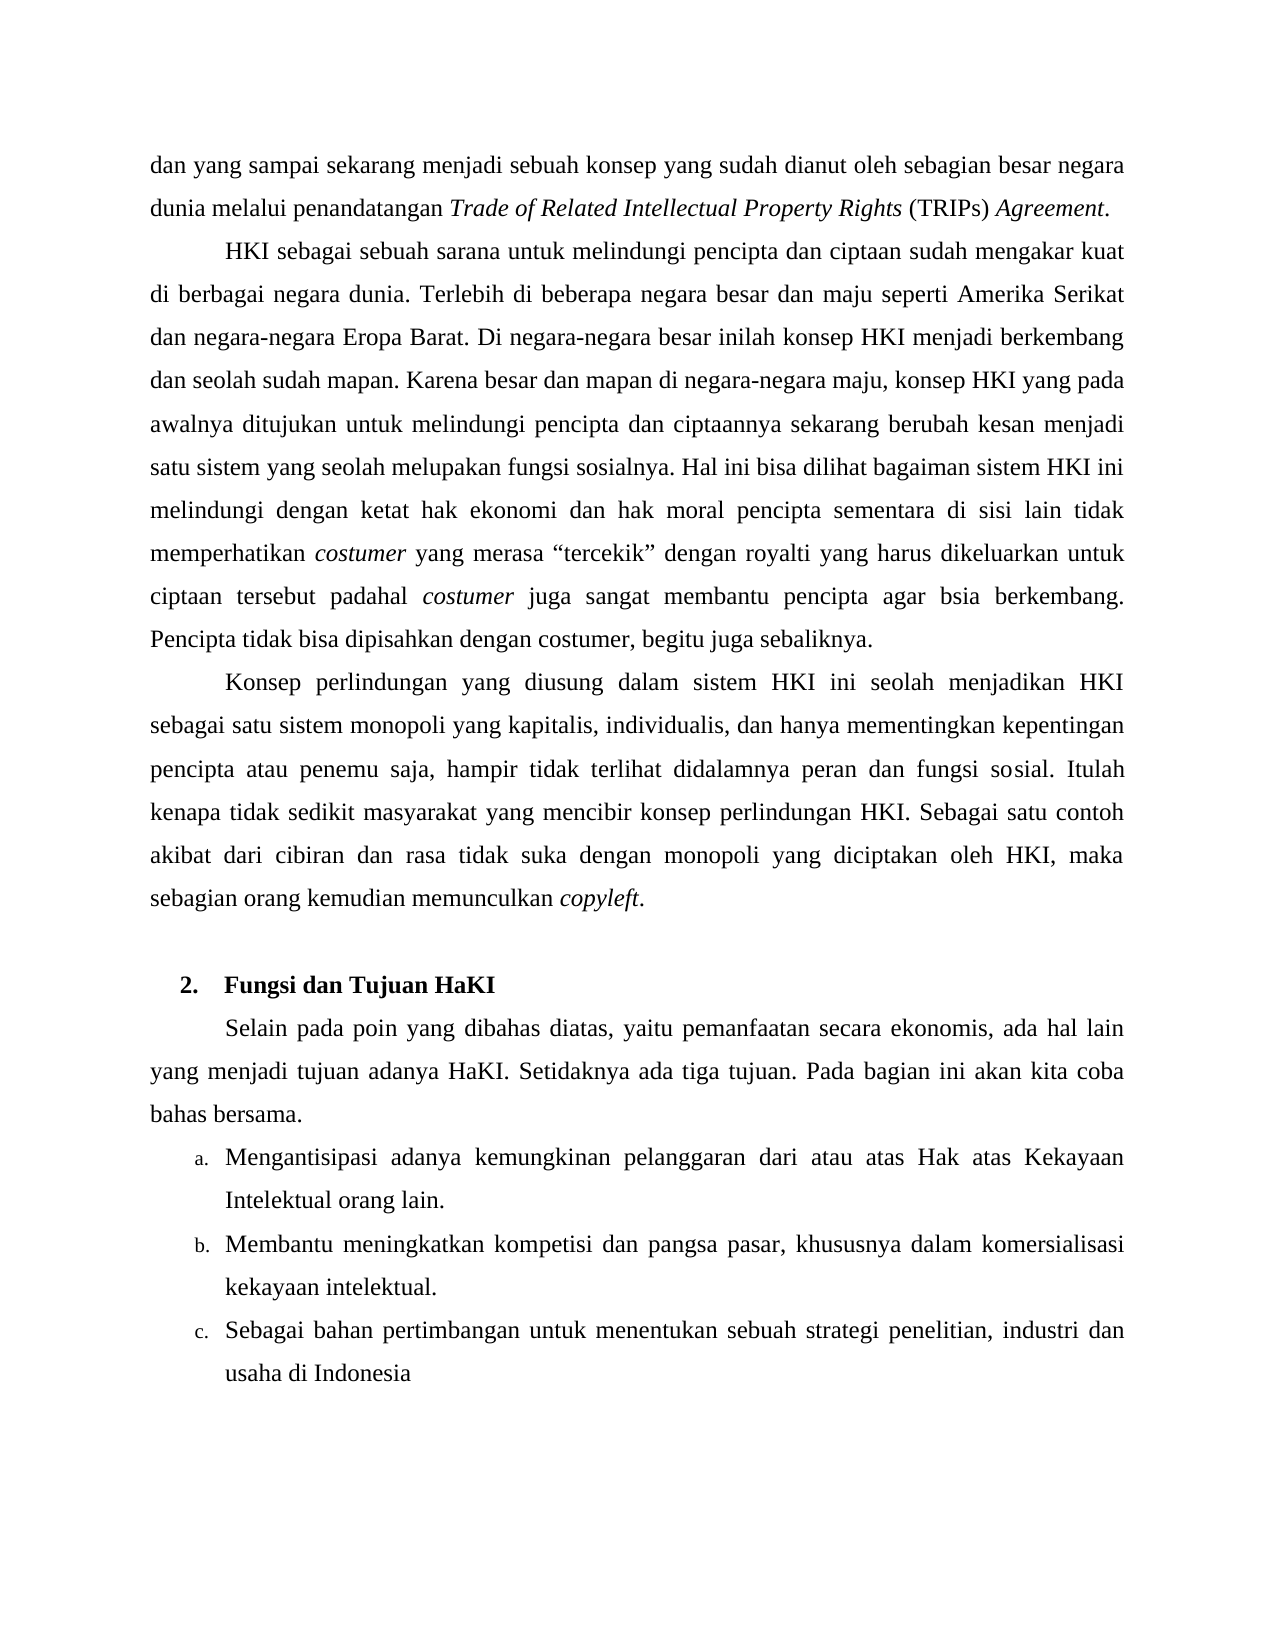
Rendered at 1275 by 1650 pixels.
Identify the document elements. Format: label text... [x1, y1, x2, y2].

text HKI sebagai sebuah sarana untuk melindungi pencipta dan ciptaan sudah mengakar kuat di berbagai negara dunia. Terlebih di beberapa negara besar dan maju seperti Amerika Serikat dan negara-negara Eropa Barat. Di negara-negara besar inilah konsep HKI menjadi berkembang dan seolah sudah mapan. Karena besar dan mapan di negara-negara maju, konsep HKI yang pada awalnya ditujukan untuk melindungi pencipta dan ciptaannya sekarang berubah kesan menjadi satu sistem yang seolah melupakan fungsi sosialnya. Hal ini bisa dilihat bagaiman sistem HKI ini melindungi dengan ketat hak ekonomi dan hak moral pencipta sementara di sisi lain tidak memperhatikan costumer yang merasa “tercekik” dengan royalti yang harus dikeluarkan untuk ciptaan tersebut padahal costumer juga sangat membantu pencipta agar bsia berkembang. Pencipta tidak bisa dipisahkan dengan costumer, begitu juga sebaliknya. [150, 236, 1125, 653]
text Selain pada poin yang dibahas diatas, yaitu pemanfaatan secara ekonomis, ada hal lain yang menjadi tujuan adanya HaKI. Setidaknya ada tiga tujuan. Pada bagian ini akan kita coba bahas bersama. [150, 1013, 1125, 1128]
list Mengantisipasi adanya kemungkinan pelanggaran dari atau atas Hak atas Kekayaan Intelektual orang lain. [194, 1142, 1125, 1214]
list Sebagai bahan pertimbangan untuk menentukan sebuah strategi penelitian, industri dan usaha di Indonesia [194, 1315, 1125, 1387]
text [150, 150, 1125, 222]
list 2. Fungsi dan Tujuan HaKI [179, 970, 1125, 999]
text Konsep perlindungan yang diusung dalam sistem HKI ini seolah menjadikan HKI sebagai satu sistem monopoli yang kapitalis, individualis, dan hanya mementingkan kepentingan pencipta atau penemu saja, hampir tidak terlihat didalamnya peran dan fungsi sosial. Itulah kenapa tidak sedikit masyarakat yang mencibir konsep perlindungan HKI. Sebagai satu contoh akibat dari cibiran dan rasa tidak suka dengan monopoli yang diciptakan oleh HKI, maka sebagian orang kemudian memunculkan copyleft. [150, 667, 1125, 912]
list Membantu meningkatkan kompetisi dan pangsa pasar, khususnya dalam komersialisasi kekayaan intelektual. [194, 1229, 1125, 1301]
